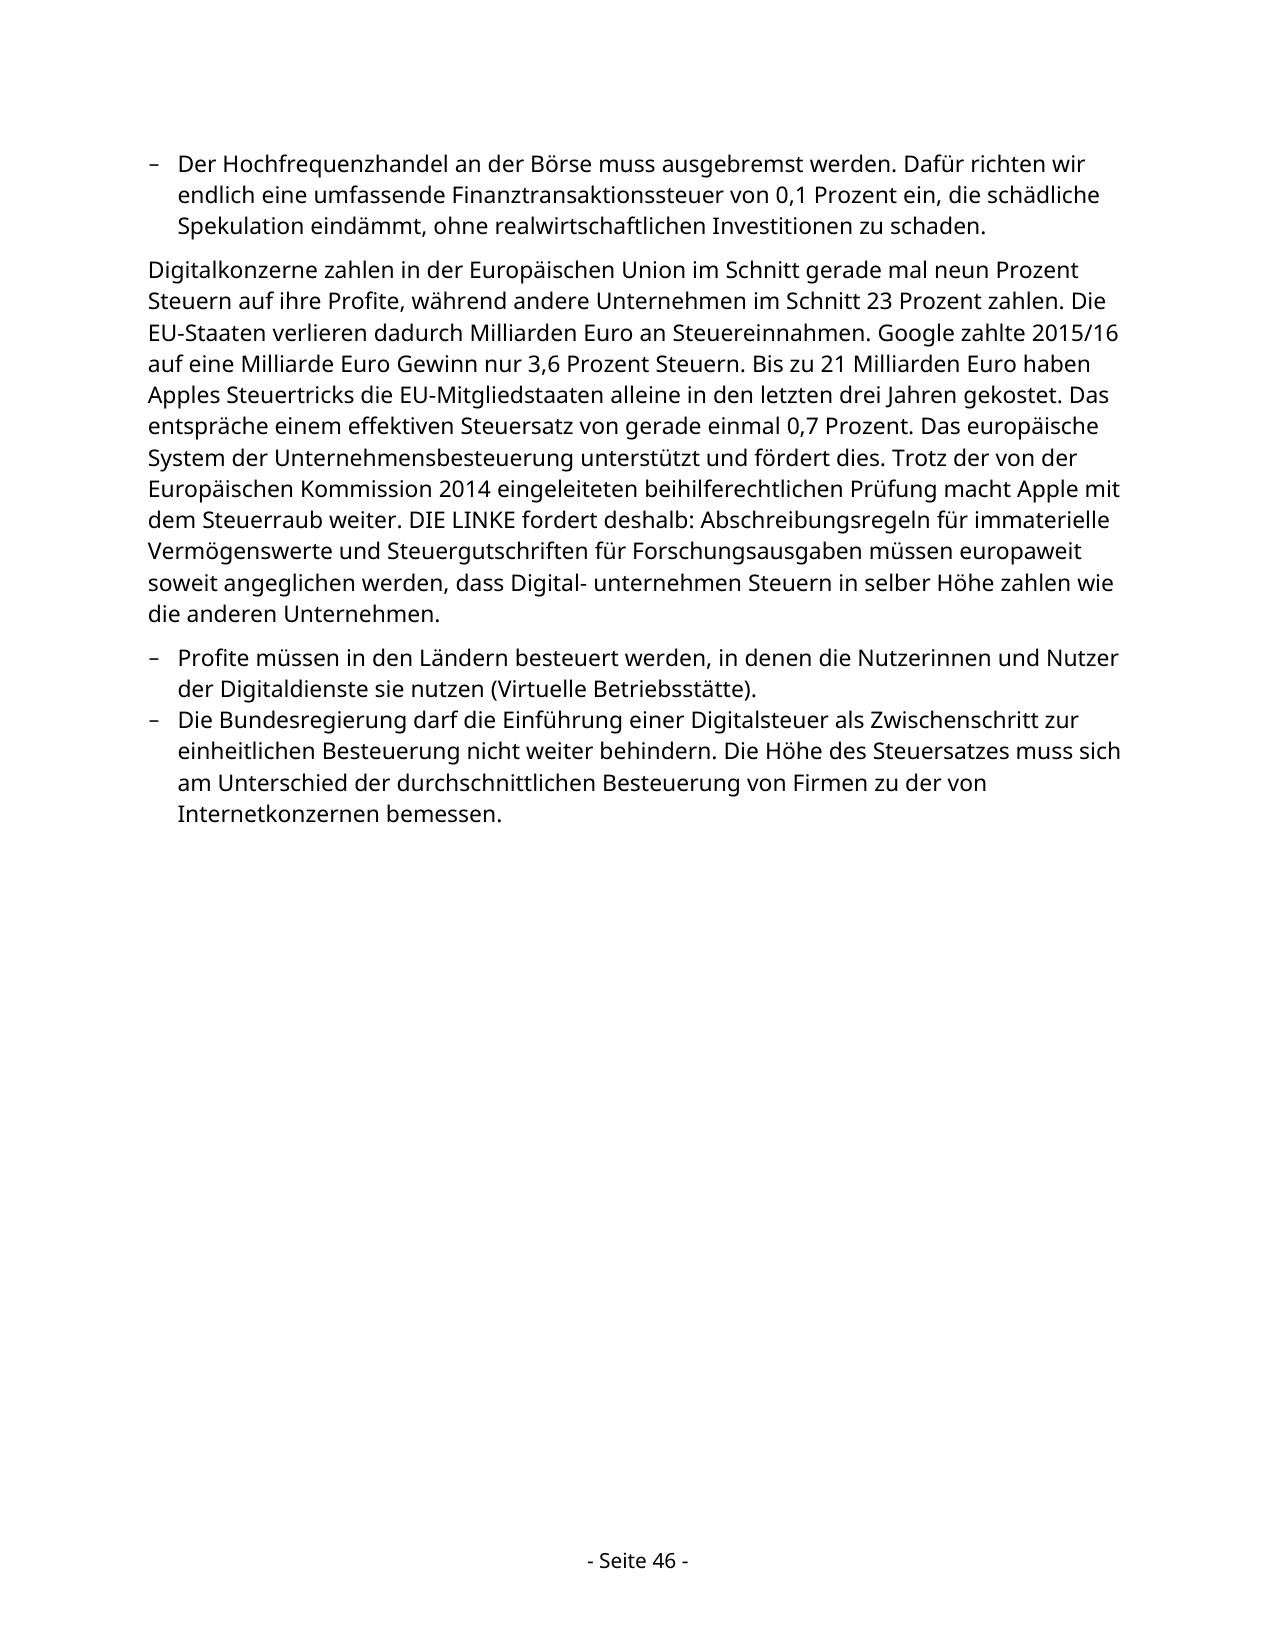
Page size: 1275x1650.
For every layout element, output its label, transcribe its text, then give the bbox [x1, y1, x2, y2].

list Der Hochfrequenzhandel an der Börse muss ausgebremst werden. Dafür richten wir endlich eine umfassende Finanztransaktionssteuer von 0,1 Prozent ein, die schädliche Spekulation eindämmt, ohne realwirtschaftlichen Investitionen zu schaden. [148, 148, 1127, 241]
list Die Bundesregierung darf die Einführung einer Digitalsteuer als Zwischenschritt zur einheitlichen Besteuerung nicht weiter behindern. Die Höhe des Steuersatzes muss sich am Unterschied der durchschnittlichen Besteuerung von Firmen zu der von Internetkonzernen bemessen. [148, 704, 1127, 829]
list Profite müssen in den Ländern besteuert werden, in denen die Nutzerinnen und Nutzer der Digitaldienste sie nutzen (Virtuelle Betriebsstätte). [148, 641, 1127, 704]
text Digitalkonzerne zahlen in der Europäischen Union im Schnitt gerade mal neun Prozent Steuern auf ihre Profite, während andere Unternehmen im Schnitt 23 Prozent zahlen. Die EU-Staaten verlieren dadurch Milliarden Euro an Steuereinnahmen. Google zahlte 2015/16 auf eine Milliarde Euro Gewinn nur 3,6 Prozent Steuern. Bis zu 21 Milliarden Euro haben Apples Steuertricks die EU-Mitgliedstaaten alleine in den letzten drei Jahren gekostet. Das entspräche einem effektiven Steuersatz von gerade einmal 0,7 Prozent. Das europäische System der Unternehmensbesteuerung unterstützt und fördert dies. Trotz der von der Europäischen Kommission 2014 eingeleiteten beihilferechtlichen Prüfung macht Apple mit dem Steuerraub weiter. DIE LINKE fordert deshalb: Abschreibungsregeln für immaterielle Vermögenswerte und Steuergutschriften für Forschungsausgaben müssen europaweit soweit angeglichen werden, dass Digital- unternehmen Steuern in selber Höhe zahlen wie die anderen Unternehmen. [148, 254, 1127, 629]
